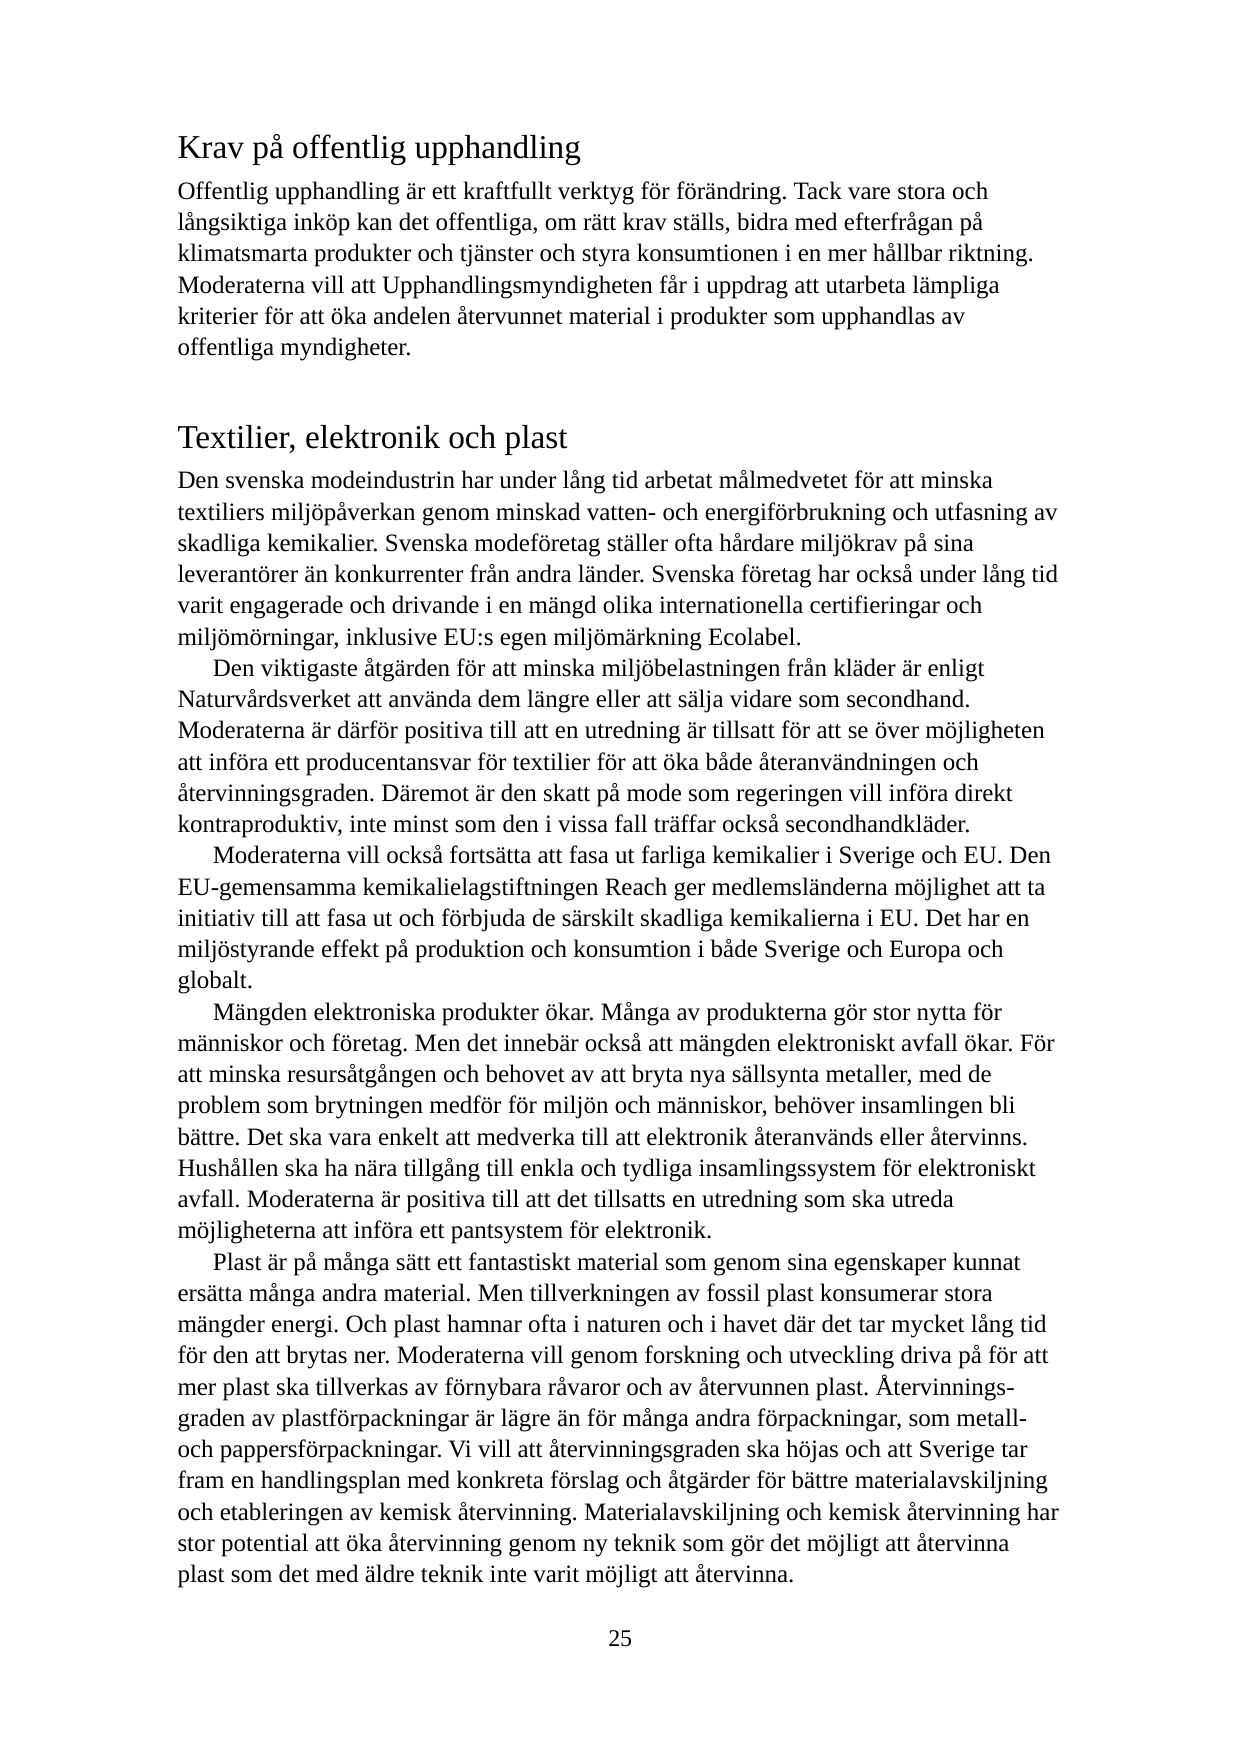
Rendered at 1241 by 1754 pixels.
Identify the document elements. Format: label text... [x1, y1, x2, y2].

text Mängden elektroniska produkter ökar. Många av produkterna gör stor nytta för människor och företag. Men det innebär också att mängden elektroniskt avfall ökar. För att minska resursåtgången och behovet av att bryta nya sällsynta metaller, med de problem som brytningen medför för miljön och människor, behöver insamlingen bli bättre. Det ska vara enkelt att medverka till att elektronik återanvänds eller återvinns. Hushållen ska ha nära tillgång till enkla och tydliga insamlingssystem för elektroniskt avfall. Moderaterna är positiva till att det tillsatts en utredning som ska utreda möjligheterna att införa ett pantsystem för elektronik. [177, 994, 1063, 1244]
text Den svenska modeindustrin har under lång tid arbetat målmedvetet för att minska textiliers miljöpåverkan genom minskad vatten- och energiförbrukning och utfasning av skadliga kemikalier. Svenska modeföretag ställer ofta hårdare miljökrav på sina leverantörer än konkurrenter från andra länder. Svenska företag har också under lång tid varit engagerade och drivande i en mängd olika internationella certifieringar och miljömörningar, inklusive EU:s egen miljömärkning Ecolabel. [177, 463, 1063, 651]
text Plast är på många sätt ett fantastiskt material som genom sina egenskaper kunnat ersätta många andra material. Men tillverkningen av fossil plast konsumerar stora mängder energi. Och plast hamnar ofta i naturen och i havet där det tar mycket lång tid för den att brytas ner. Moderaterna vill genom forskning och utveckling driva på för att mer plast ska tillverkas av förnybara råvaror och av återvunnen plast. Återvinningsgraden av plastförpackningar är lägre än för många andra förpackningar, som metall- och pappersförpackningar. Vi vill att återvinningsgraden ska höjas och att Sverige tar fram en handlingsplan med konkreta förslag och åtgärder för bättre materialavskiljning och etableringen av kemisk återvinning. Materialavskiljning och kemisk återvinning har stor potential att öka återvinning genom ny teknik som gör det möjligt att återvinna plast som det med äldre teknik inte varit möjligt att återvinna. [177, 1244, 1063, 1588]
text Den viktigaste åtgärden för att minska miljöbelastningen från kläder är enligt Naturvårdsverket att använda dem längre eller att sälja vidare som secondhand. Moderaterna är därför positiva till att en utredning är tillsatt för att se över möjligheten att införa ett producentansvar för textilier för att öka både återanvändningen och återvinningsgraden. Däremot är den skatt på mode som regeringen vill införa direkt kontraproduktiv, inte minst som den i vissa fall träffar också secondhandkläder. [177, 651, 1063, 838]
text Offentlig upphandling är ett kraftfullt verktyg för förändring. Tack vare stora och långsiktiga inköp kan det offentliga, om rätt krav ställs, bidra med efterfrågan på klimatsmarta produkter och tjänster och styra konsumtionen i en mer hållbar riktning. Moderaterna vill att Upphandlingsmyndigheten får i uppdrag att utarbeta lämpliga kriterier för att öka andelen återvunnet material i produkter som upphandlas av offentliga myndigheter. [177, 173, 1063, 361]
subtitle Krav på offentlig upphandling [177, 134, 1063, 165]
text Moderaterna vill också fortsätta att fasa ut farliga kemikalier i Sverige och EU. Den EU-gemensamma kemikalielagstiftningen Reach ger medlemsländerna möjlighet att ta initiativ till att fasa ut och förbjuda de särskilt skadliga kemikalierna i EU. Det har en miljöstyrande effekt på produktion och konsumtion i både Sverige och Europa och globalt. [177, 838, 1063, 994]
subtitle Textilier, elektronik och plast [177, 423, 1063, 455]
